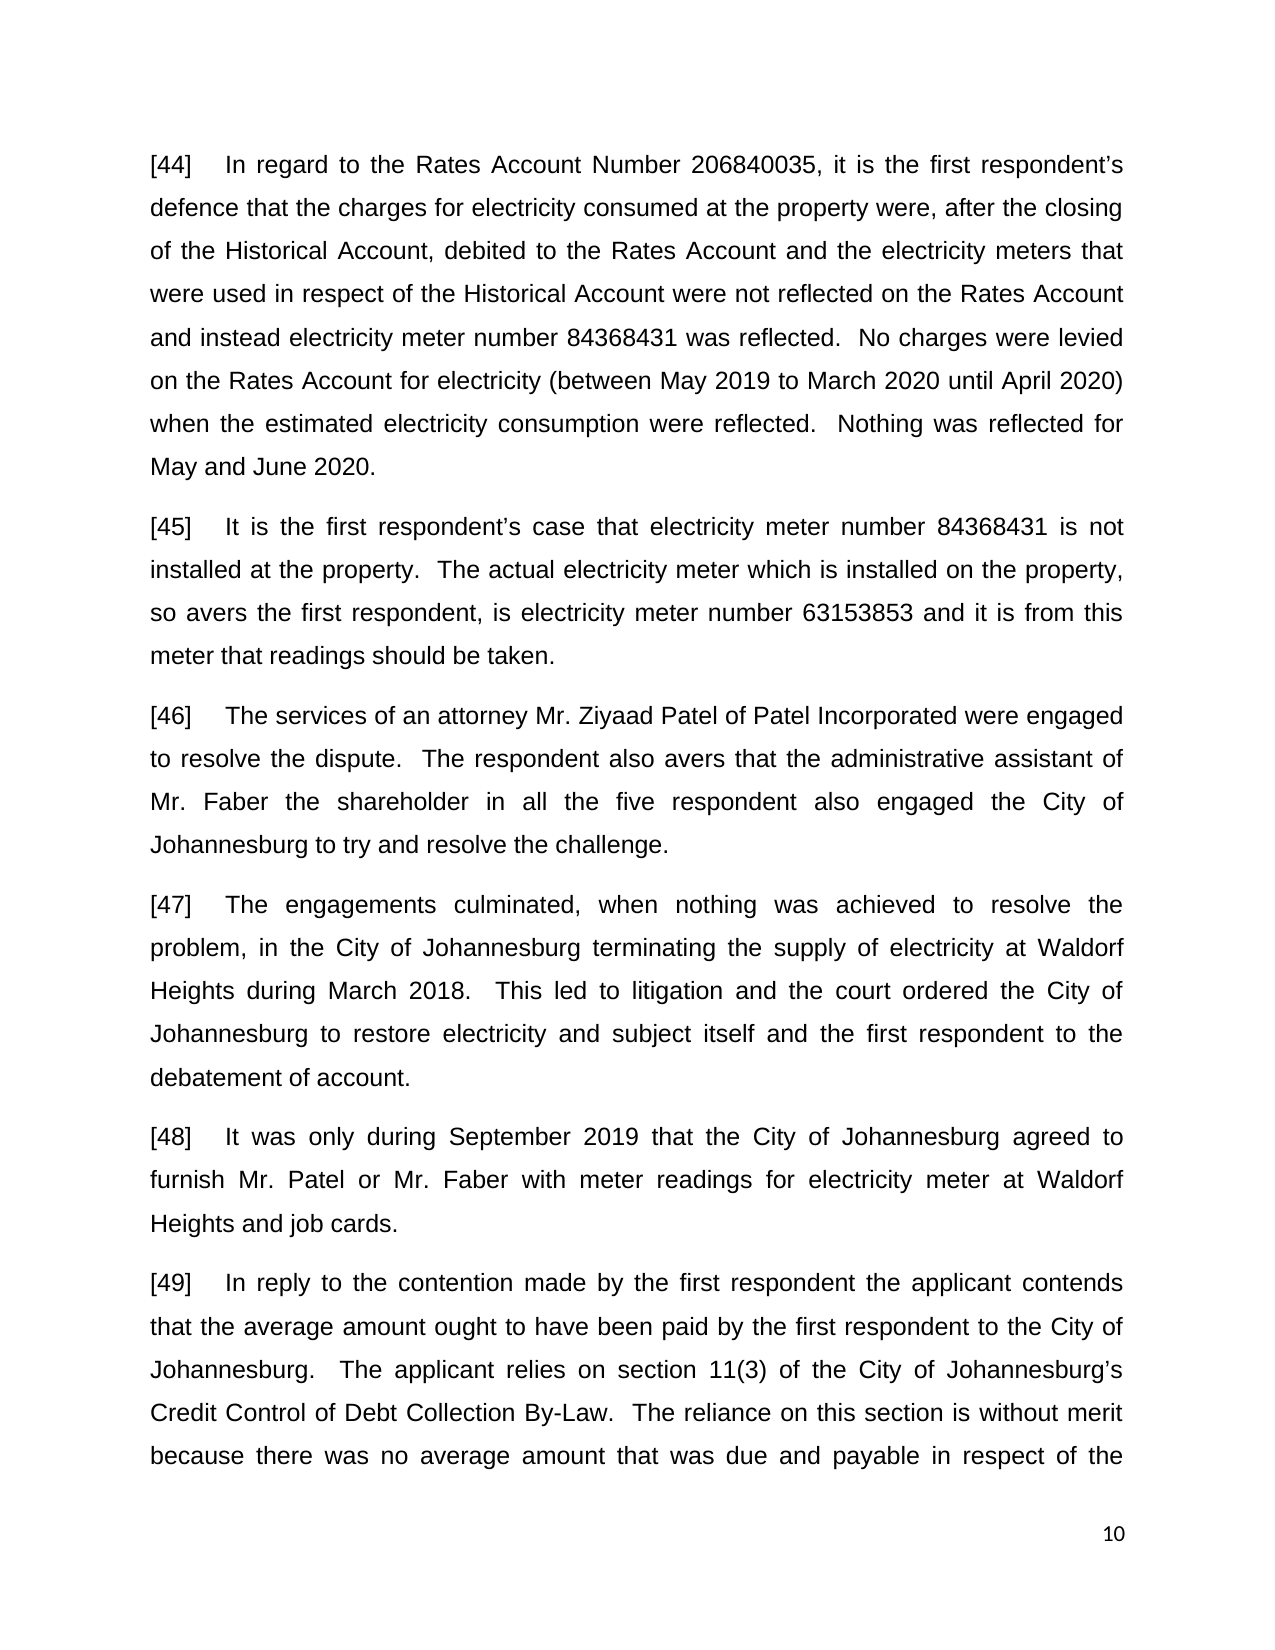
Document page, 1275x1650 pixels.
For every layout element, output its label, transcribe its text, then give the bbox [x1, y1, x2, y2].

text [45] It is the first respondent’s case that electricity meter number 84368431 is not installed at the property. The actual electricity meter which is installed on the property, so avers the first respondent, is electricity meter number 63153853 and it is from this meter that readings should be taken. [150, 512, 1125, 670]
text [44] In regard to the Rates Account Number 206840035, it is the first respondent’s defence that the charges for electricity consumed at the property were, after the closing of the Historical Account, debited to the Rates Account and the electricity meters that were used in respect of the Historical Account were not reflected on the Rates Account and instead electricity meter number 84368431 was reflected. No charges were levied on the Rates Account for electricity (between May 2019 to March 2020 until April 2020) when the estimated electricity consumption were reflected. Nothing was reflected for May and June 2020. [150, 150, 1125, 481]
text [150, 1268, 1125, 1469]
text [48] It was only during September 2019 that the City of Johannesburg agreed to furnish Mr. Patel or Mr. Faber with meter readings for electricity meter at Waldorf Heights and job cards. [150, 1122, 1125, 1237]
text [47] The engagements culminated, when nothing was achieved to resolve the problem, in the City of Johannesburg terminating the supply of electricity at Waldorf Heights during March 2018. This led to litigation and the court ordered the City of Johannesburg to restore electricity and subject itself and the first respondent to the debatement of account. [150, 890, 1125, 1091]
text [46] The services of an attorney Mr. Ziyaad Patel of Patel Incorporated were engaged to resolve the dispute. The respondent also avers that the administrative assistant of Mr. Faber the shareholder in all the five respondent also engaged the City of Johannesburg to try and resolve the challenge. [150, 701, 1125, 859]
